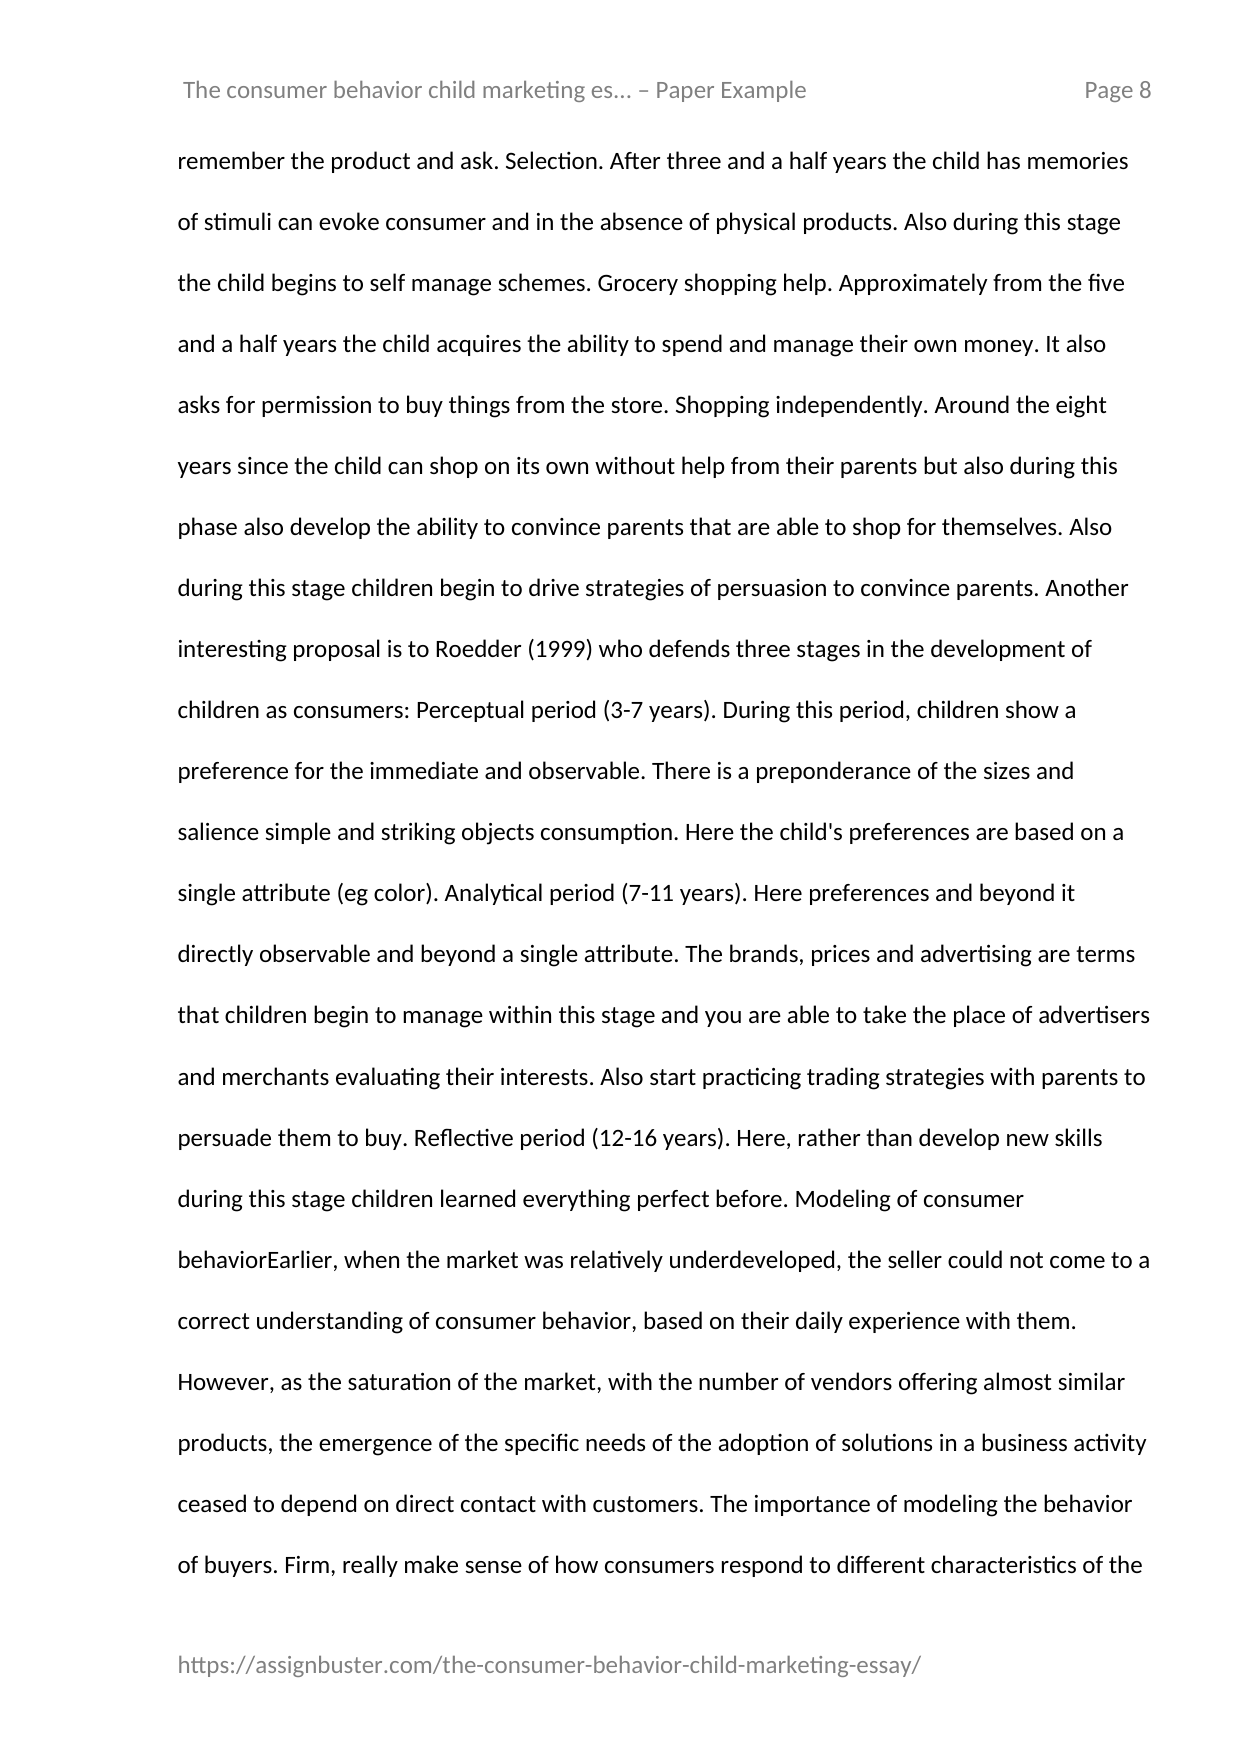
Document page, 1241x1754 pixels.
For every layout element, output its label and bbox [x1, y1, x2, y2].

text [177, 145, 1152, 1579]
